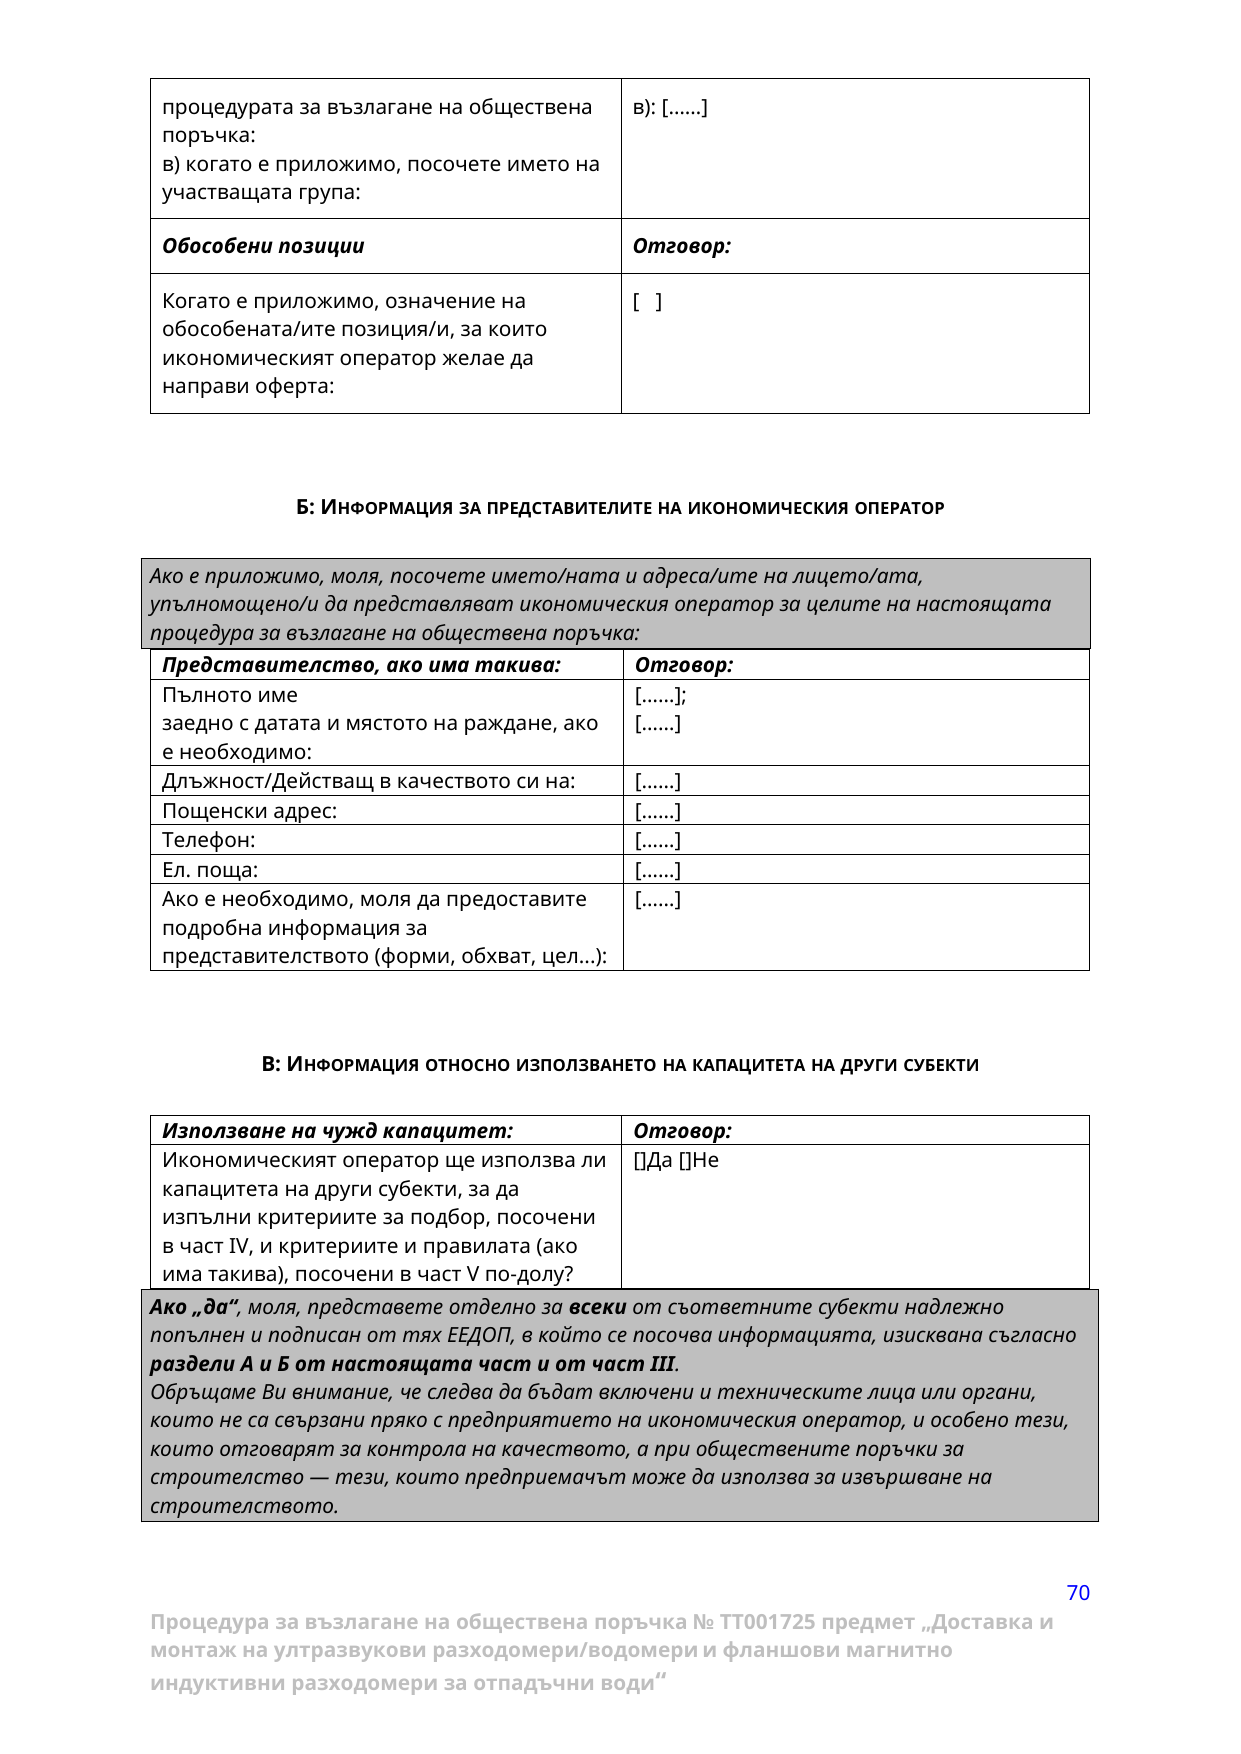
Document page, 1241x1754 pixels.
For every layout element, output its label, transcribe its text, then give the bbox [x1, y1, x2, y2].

table_cell [……] [624, 855, 1089, 883]
table_cell Обособени позиции [151, 219, 621, 273]
table_cell [……]; [……] [624, 680, 1089, 765]
table_cell Отговор: [622, 219, 1089, 273]
title Б: Информация за представителите на икономическия оператор [150, 492, 1090, 520]
table_cell Когато е приложимо, означение на обособената/ите позиция/и, за които икономическият оператор желае да направи оферта: [151, 274, 621, 412]
table_cell []Да []Не [622, 1145, 1089, 1288]
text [142, 1290, 1098, 1521]
table_header Представителство, ако има такива: [151, 650, 623, 679]
table_cell Пощенски адрес: [151, 796, 623, 824]
table_cell [……] [624, 825, 1089, 854]
table_cell Ел. поща: [151, 855, 623, 883]
table_cell Телефон: [151, 825, 623, 854]
title В: Информация относно използването на капацитета на други субекти [150, 1049, 1090, 1077]
table_cell [ ] [622, 274, 1089, 412]
table_cell [……] [624, 884, 1089, 969]
table_cell [……] [624, 796, 1089, 824]
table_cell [622, 79, 1089, 218]
table_cell Пълното име заедно с датата и мястото на раждане, ако е необходимо: [151, 680, 623, 765]
table_header Отговор: [622, 1116, 1089, 1144]
text Ако е приложимо, моля, посочете името/ната и адреса/ите на лицето/ата, упълномощено/и да представляват икономическия оператор за целите на настоящата процедура за възлагане на обществена поръчка: [142, 559, 1090, 648]
table_header Използване на чужд капацитет: [151, 1116, 621, 1144]
table_cell [……] [624, 766, 1089, 795]
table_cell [151, 79, 621, 218]
table_cell Ако е необходимо, моля да предоставите подробна информация за представителството (форми, обхват, цел...): [151, 884, 623, 969]
table_cell Длъжност/Действащ в качеството си на: [151, 766, 623, 795]
table_cell Икономическият оператор ще използва ли капацитета на други субекти, за да изпълни критериите за подбор, посочени в част IV, и критериите и правилата (ако има такива), посочени в част V по-долу? [151, 1145, 621, 1288]
table_header Отговор: [624, 650, 1089, 679]
